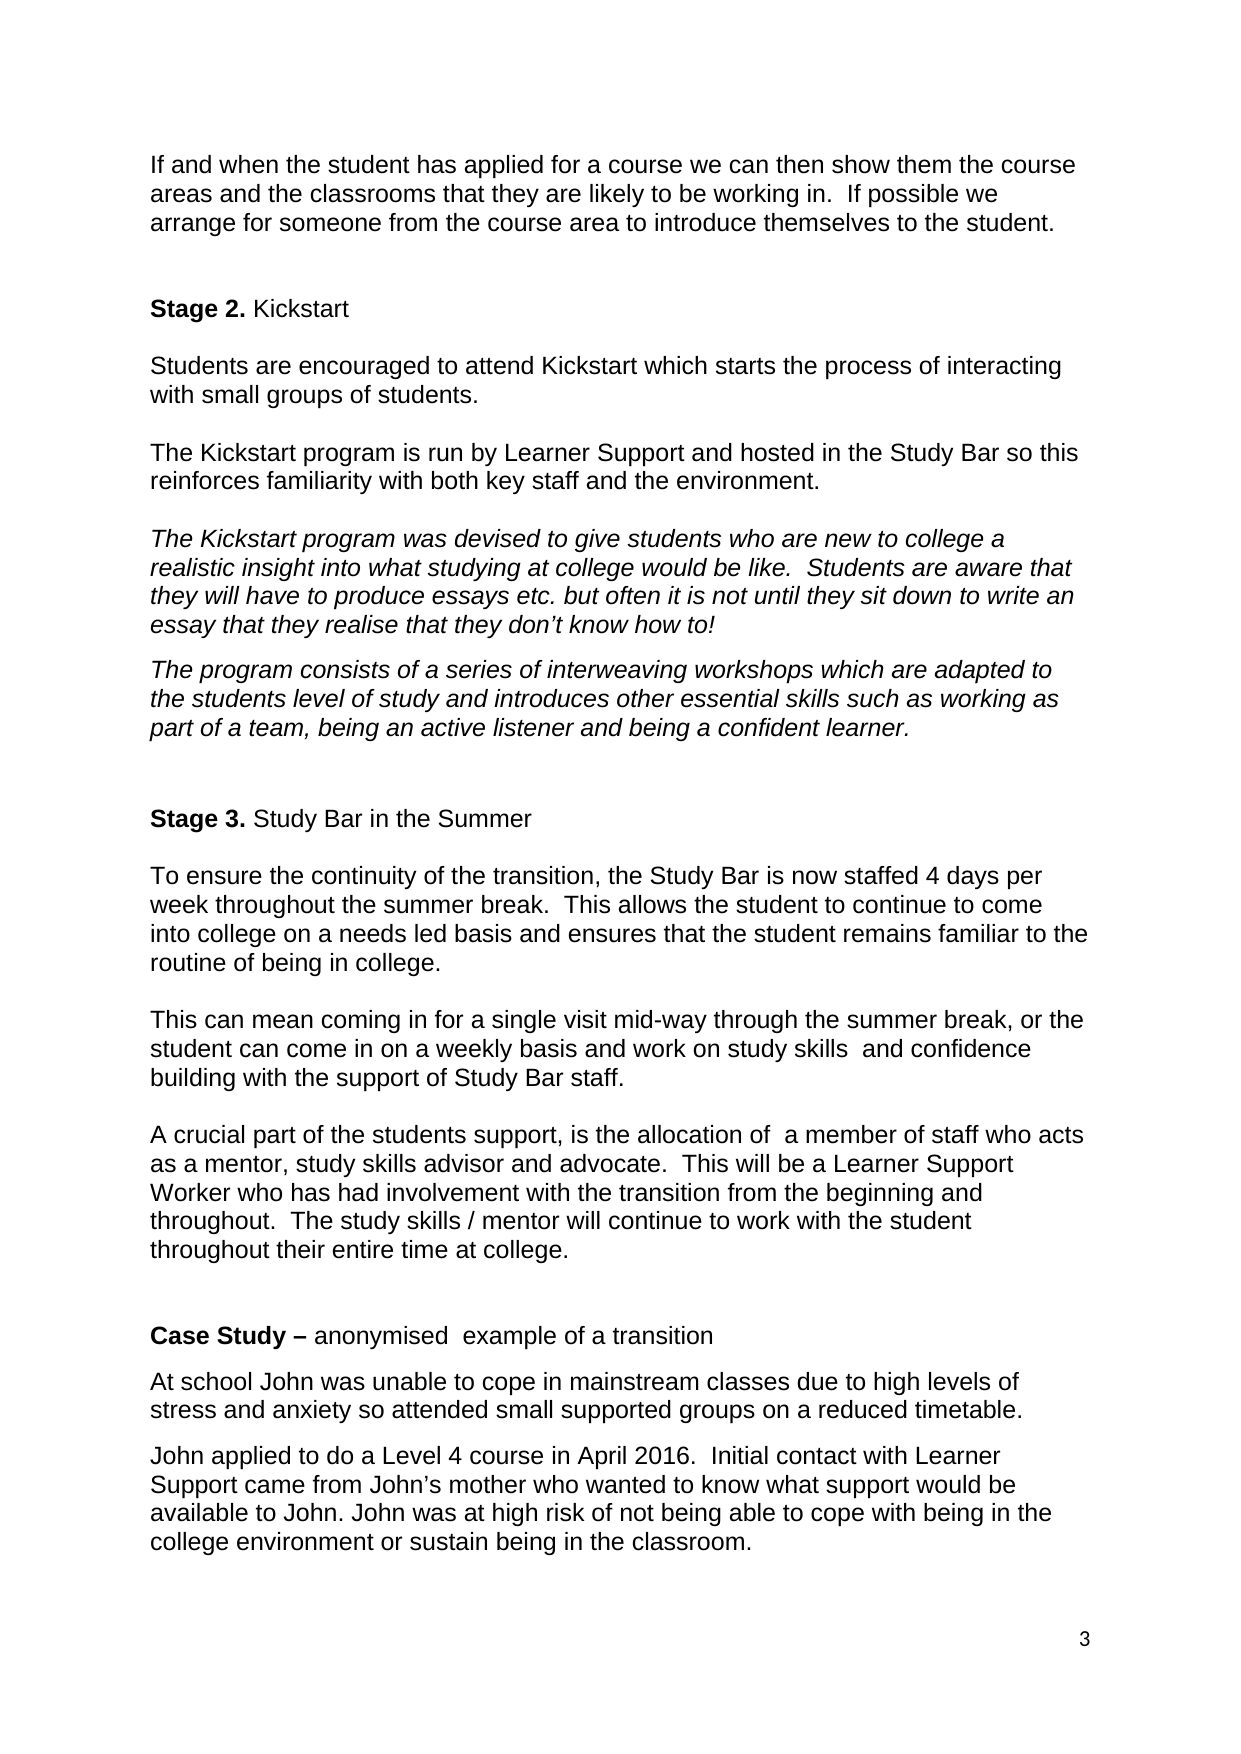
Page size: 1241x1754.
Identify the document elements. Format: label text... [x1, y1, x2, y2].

text Stage 3. Study Bar in the Summer [150, 804, 1090, 832]
text If and when the student has applied for a course we can then show them the course areas and the classrooms that they are likely to be working in. If possible we arrange for someone from the course area to introduce themselves to the student. [150, 150, 1090, 236]
text Case Study – anonymised example of a transition [150, 1321, 1090, 1350]
text To ensure the continuity of the transition, the Study Bar is now staffed 4 days per week throughout the summer break. This allows the student to continue to come into college on a needs led basis and ensures that the student remains familiar to the routine of being in college. [150, 861, 1090, 976]
text The Kickstart program was devised to give students who are new to college a realistic insight into what studying at college would be like. Students are aware that they will have to produce essays etc. but often it is not until they sit down to write an essay that they realise that they don’t know how to! [150, 524, 1090, 639]
text Stage 2. Kickstart [150, 294, 1090, 322]
text The Kickstart program is run by Learner Support and hosted in the Study Bar so this reinforces familiarity with both key staff and the environment. [150, 437, 1090, 495]
text At school John was unable to cope in mainstream classes due to high levels of stress and anxiety so attended small supported groups on a reduced timetable. [150, 1367, 1090, 1424]
text A crucial part of the students support, is the allocation of a member of staff who acts as a mentor, study skills advisor and advocate. This will be a Learner Support Worker who has had involvement with the transition from the beginning and throughout. The study skills / mentor will continue to work with the student throughout their entire time at college. [150, 1120, 1090, 1264]
text John applied to do a Level 4 course in April 2016. Initial contact with Learner Support came from John’s mother who wanted to know what support would be available to John. John was at high risk of not being able to cope with being in the college environment or sustain being in the classroom. [150, 1441, 1090, 1556]
text This can mean coming in for a single visit mid-way through the summer break, or the student can come in on a weekly basis and work on study skills and confidence building with the support of Study Bar staff. [150, 1005, 1090, 1091]
text The program consists of a series of interweaving workshops which are adapted to the students level of study and introduces other essential skills such as working as part of a team, being an active listener and being a confident learner. [150, 655, 1090, 742]
text Students are encouraged to attend Kickstart which starts the process of interacting with small groups of students. [150, 351, 1090, 409]
